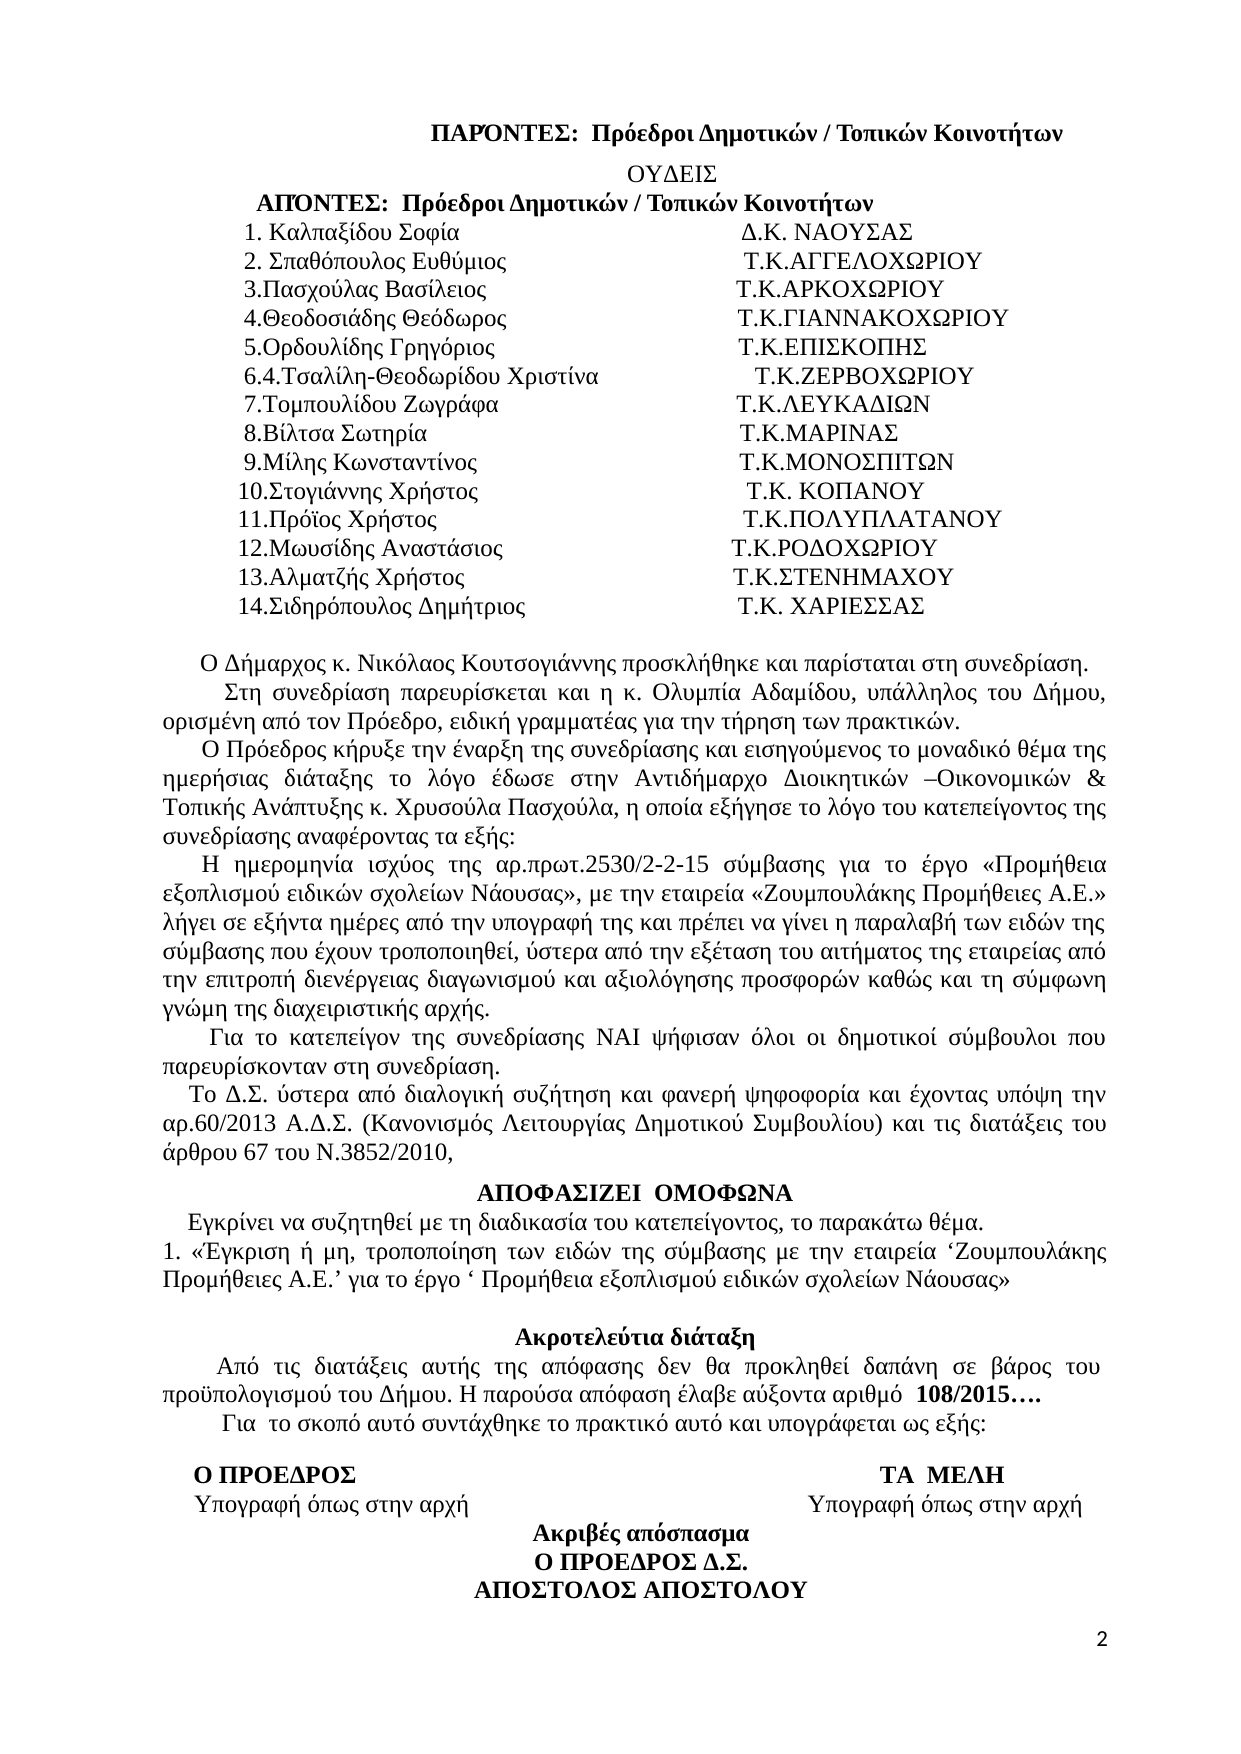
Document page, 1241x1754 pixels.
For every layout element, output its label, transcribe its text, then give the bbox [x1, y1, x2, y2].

text Ο ΠΡΟΕΔΡΟΣ ΤΑ ΜΕΛΗ [162, 1461, 1107, 1489]
text ΑΠΟΦΑΣΙΖΕΙ ΟΜΟΦΩΝΑ [162, 1178, 1107, 1207]
text ΟΥΔΕΙΣ [236, 159, 1107, 188]
text 5.Ορδουλίδης Γρηγόριος Τ.Κ.ΕΠΙΣΚΟΠΗΣ [237, 332, 1107, 361]
text Ο Πρόεδρος κήρυξε την έναρξη της συνεδρίασης και εισηγούμενος το μοναδικό θέμα της ημερήσιας διάταξης το λόγο έδωσε στην Αντιδήμαρχο Διοικητικών –Οικονομικών & Τοπικής Ανάπτυξης κ. Χρυσούλα Πασχούλα, η οποία εξήγησε το λόγο του κατεπείγοντος της συνεδρίασης αναφέροντας τα εξής: [162, 734, 1107, 849]
text 1. «Έγκριση ή μη, τροποποίηση των ειδών της σύμβασης με την εταιρεία ‘Ζουμπουλάκης Προμήθειες Α.Ε.’ για το έργο ‘ Προμήθεια εξοπλισμού ειδικών σχολείων Νάουσας» [162, 1236, 1107, 1293]
text 10.Στογιάννης Χρήστος Τ.Κ. ΚΟΠΑΝΟΥ [237, 476, 1107, 504]
text Ακριβές απόσπασμα [162, 1518, 1119, 1547]
text 12.Μωυσίδης Αναστάσιος Τ.Κ.ΡΟΔΟΧΩΡΙΟΥ [162, 533, 1107, 562]
text Απόντες: Πρόεδροι Δημοτικών / Τοπικών Κοινοτήτων [162, 188, 1107, 217]
text Για το κατεπείγον της συνεδρίασης ΝΑΙ ψήφισαν όλοι οι δημοτικοί σύμβουλοι που παρευρίσκονταν στη συνεδρίαση. [162, 1022, 1107, 1079]
text Για το σκοπό αυτό συντάχθηκε το πρακτικό αυτό και υπογράφεται ως εξής: [162, 1408, 1107, 1437]
text Υπογραφή όπως στην αρχή Υπογραφή όπως στην αρχή [162, 1489, 1107, 1518]
text 11.Πρόϊος Χρήστος Τ.Κ.ΠΟΛΥΠΛΑΤΑΝΟΥ [162, 504, 1107, 533]
text ΑΠΟΣΤΟΛΟΣ ΑΠΟΣΤΟΛΟΥ [162, 1576, 1119, 1604]
text 6.4.Τσαλίλη-Θεοδωρίδου Χριστίνα Τ.Κ.ΖΕΡΒΟΧΩΡΙΟΥ [237, 361, 1107, 389]
text Ο Δήμαρχος κ. Νικόλαος Κουτσογιάννης προσκλήθηκε και παρίσταται στη συνεδρίαση. [162, 648, 1107, 677]
text Από τις διατάξεις αυτής της απόφασης δεν θα προκληθεί δαπάνη σε βάρος του προϋπολογισμού του Δήμου. Η παρούσα απόφαση έλαβε αύξοντα αριθμό 108/2015…. [162, 1351, 1102, 1408]
text 3.Πασχούλας Βασίλειος Τ.Κ.ΑΡΚΟΧΩΡΙΟΥ [237, 274, 1107, 303]
list Παρόντες: Πρόεδροι Δημοτικών / Τοπικών Κοινοτήτων [281, 118, 1107, 147]
text Στη συνεδρίαση παρευρίσκεται και η κ. Ολυμπία Αδαμίδου, υπάλληλος του Δήμου, ορισμένη από τον Πρόεδρο, ειδική γραμματέας για την τήρηση των πρακτικών. [162, 677, 1107, 734]
text 1. Καλπαξίδου Σοφία Δ.Κ. ΝΑΟΥΣΑΣ [162, 217, 1107, 246]
text 4.Θεοδοσιάδης Θεόδωρος Τ.Κ.ΓΙΑΝΝΑΚΟΧΩΡΙΟΥ [237, 303, 1107, 332]
text 2. Σπαθόπουλος Ευθύμιος Τ.Κ.ΑΓΓΕΛΟΧΩΡΙΟΥ [162, 246, 1107, 274]
text 13.Αλματζής Χρήστος Τ.Κ.ΣΤΕΝΗΜΑΧΟΥ [162, 562, 1107, 591]
text 9.Μίλης Κωνσταντίνος Τ.Κ.ΜΟΝΟΣΠΙΤΩΝ [237, 447, 1107, 476]
text 14.Σιδηρόπουλος Δημήτριος Τ.Κ. ΧΑΡΙΕΣΣΑΣ [162, 591, 1107, 619]
text Εγκρίνει να συζητηθεί με τη διαδικασία του κατεπείγοντος, το παρακάτω θέμα. [162, 1207, 1107, 1236]
text Η ημερομηνία ισχύος της αρ.πρωτ.2530/2-2-15 σύμβασης για το έργο «Προμήθεια εξοπλισμού ειδικών σχολείων Νάουσας», με την εταιρεία «Ζουμπουλάκης Προμήθειες Α.Ε.» λήγει σε εξήντα ημέρες από την υπογραφή της και πρέπει να γίνει η παραλαβή των ειδών της σύμβασης που έχουν τροποποιηθεί, ύστερα από την εξέταση του αιτήματος της εταιρείας από την επιτροπή διενέργειας διαγωνισμού και αξιολόγησης προσφορών καθώς και τη σύμφωνη γνώμη της διαχειριστικής αρχής. [162, 849, 1107, 1022]
text Το Δ.Σ. ύστερα από διαλογική συζήτηση και φανερή ψηφοφορία και έχοντας υπόψη την αρ.60/2013 Α.Δ.Σ. (Κανονισμός Λειτουργίας Δημοτικού Συμβουλίου) και τις διατάξεις του άρθρου 67 του Ν.3852/2010, [162, 1079, 1107, 1166]
text 8.Βίλτσα Σωτηρία Τ.Κ.ΜΑΡΙΝΑΣ [237, 418, 1107, 447]
text Ο ΠΡΟΕΔΡΟΣ Δ.Σ. [162, 1547, 1119, 1576]
text 7.Τομπουλίδου Ζωγράφα Τ.Κ.ΛΕΥΚΑΔΙΩΝ [237, 389, 1107, 418]
text Ακροτελεύτια διάταξη [162, 1322, 1107, 1351]
